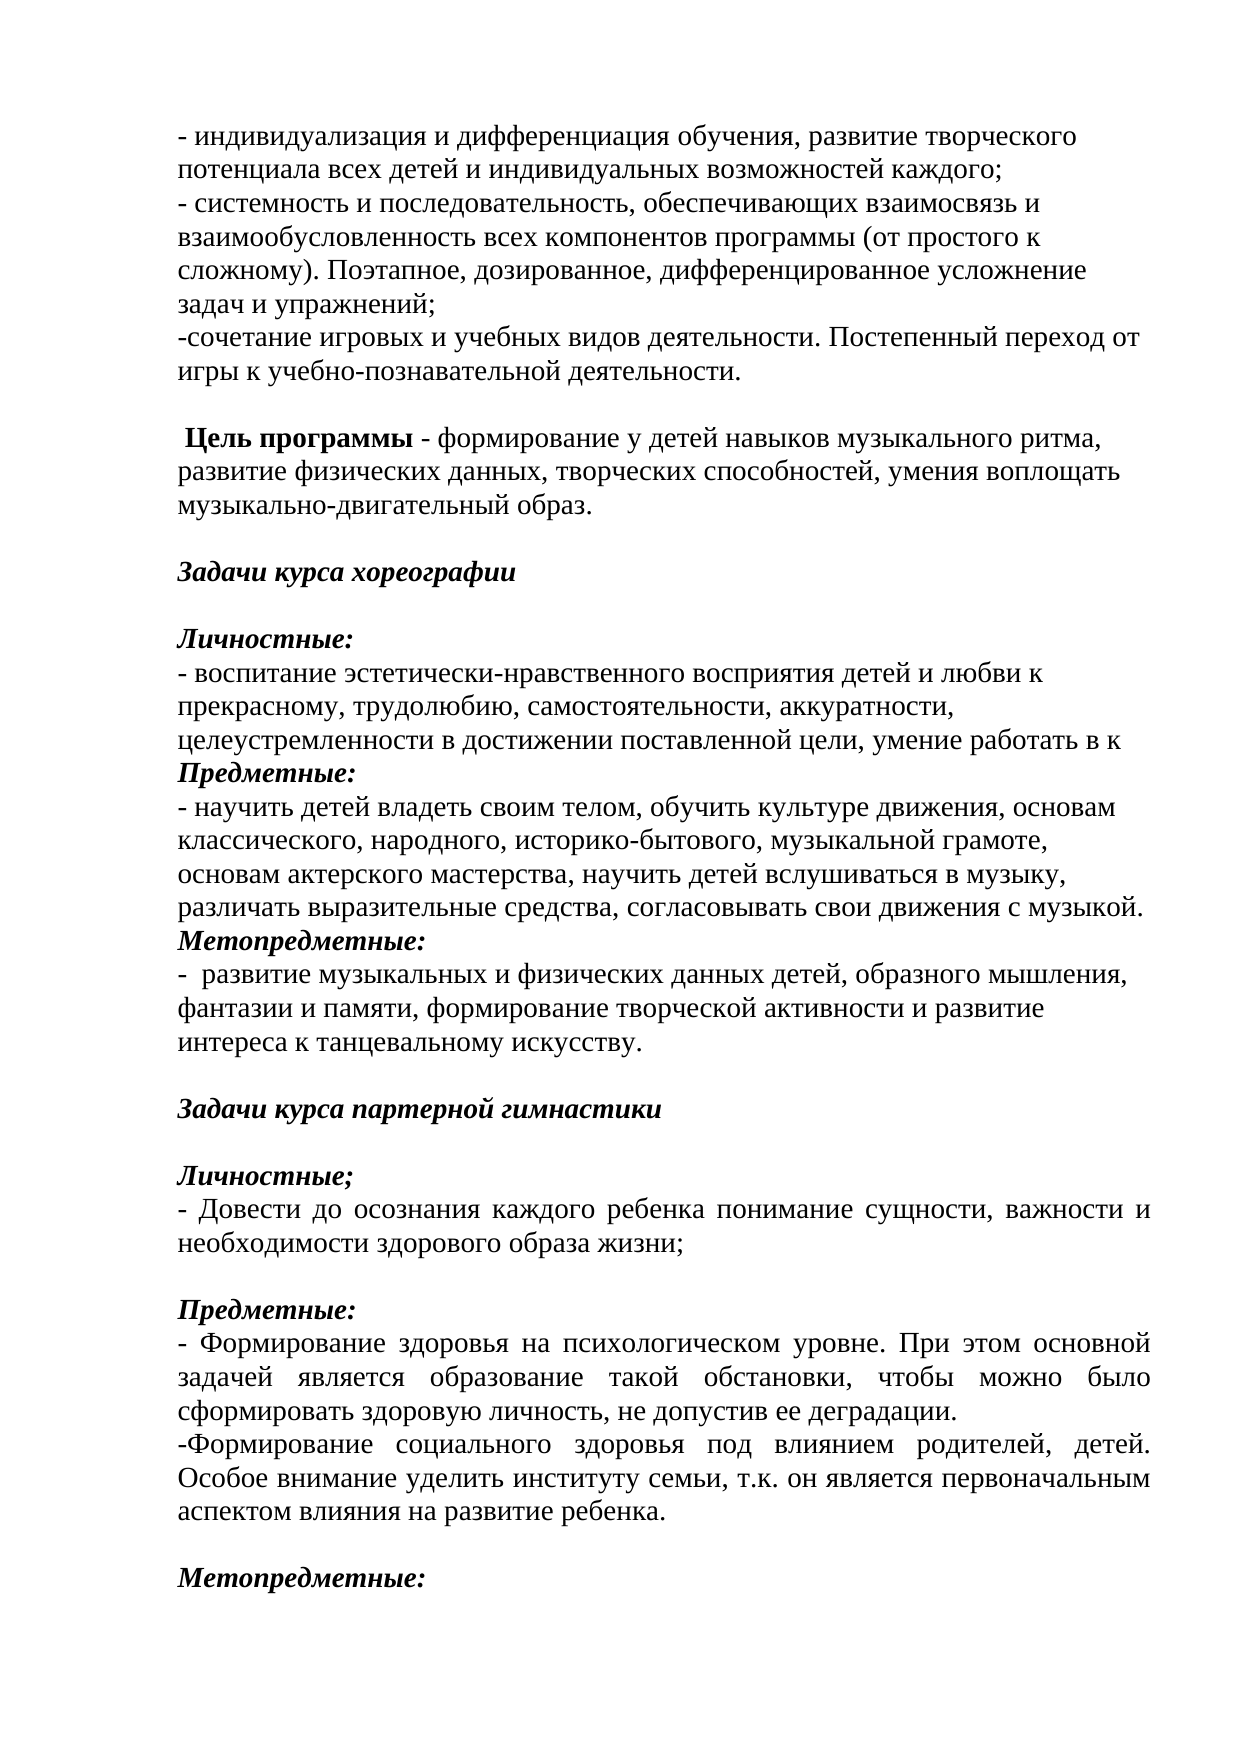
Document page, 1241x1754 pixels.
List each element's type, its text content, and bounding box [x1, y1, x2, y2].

text -сочетание игровых и учебных видов деятельности. Постепенный переход от игры к учебно-познавательной деятельности. [177, 319, 1152, 386]
text Личностные; [177, 1158, 1152, 1191]
text Предметные: [177, 755, 1152, 789]
text -Формирование социального здоровья под влиянием родителей, детей. Особое внимание уделить институту семьи, т.к. он является первоначальным аспектом влияния на развитие ребенка. [177, 1426, 1152, 1527]
text Предметные: [177, 1292, 1152, 1326]
text Цель программы - формирование у детей навыков музыкального ритма, развитие физических данных, творческих способностей, умения воплощать музыкально-двигательный образ. [177, 420, 1152, 521]
text Метопредметные: [177, 1560, 1152, 1594]
text Метопредметные: [177, 923, 1152, 957]
text - воспитание эстетически-нравственного восприятия детей и любви к прекрасному, трудолюбию, самостоятельности, аккуратности, целеустремленности в достижении поставленной цели, умение работать в к [177, 655, 1152, 755]
text Задачи курса хореографии [177, 554, 1152, 588]
text - развитие музыкальных и физических данных детей, образного мышления, фантазии и памяти, формирование творческой активности и развитие интереса к танцевальному искусству. [177, 957, 1152, 1057]
text Личностные: [177, 621, 1152, 655]
text - индивидуализация и дифференциация обучения, развитие творческого потенциала всех детей и индивидуальных возможностей каждого; [177, 118, 1152, 185]
text - научить детей владеть своим телом, обучить культуре движения, основам классического, народного, историко-бытового, музыкальной грамоте, основам актерского мастерства, научить детей вслушиваться в музыку, различать выразительные средства, согласовывать свои движения с музыкой. [177, 789, 1152, 923]
text - Формирование здоровья на психологическом уровне. При этом основной задачей является образование такой обстановки, чтобы можно было сформировать здоровую личность, не допустив ее деградации. [177, 1326, 1152, 1426]
text - Довести до осознания каждого ребенка понимание сущности, важности и необходимости здорового образа жизни; [177, 1191, 1152, 1258]
text - системность и последовательность, обеспечивающих взаимосвязь и взаимообусловленность всех компонентов программы (от простого к сложному). Поэтапное, дозированное, дифференцированное усложнение задач и упражнений; [177, 185, 1152, 319]
text Задачи курса партерной гимнастики [177, 1091, 1152, 1124]
